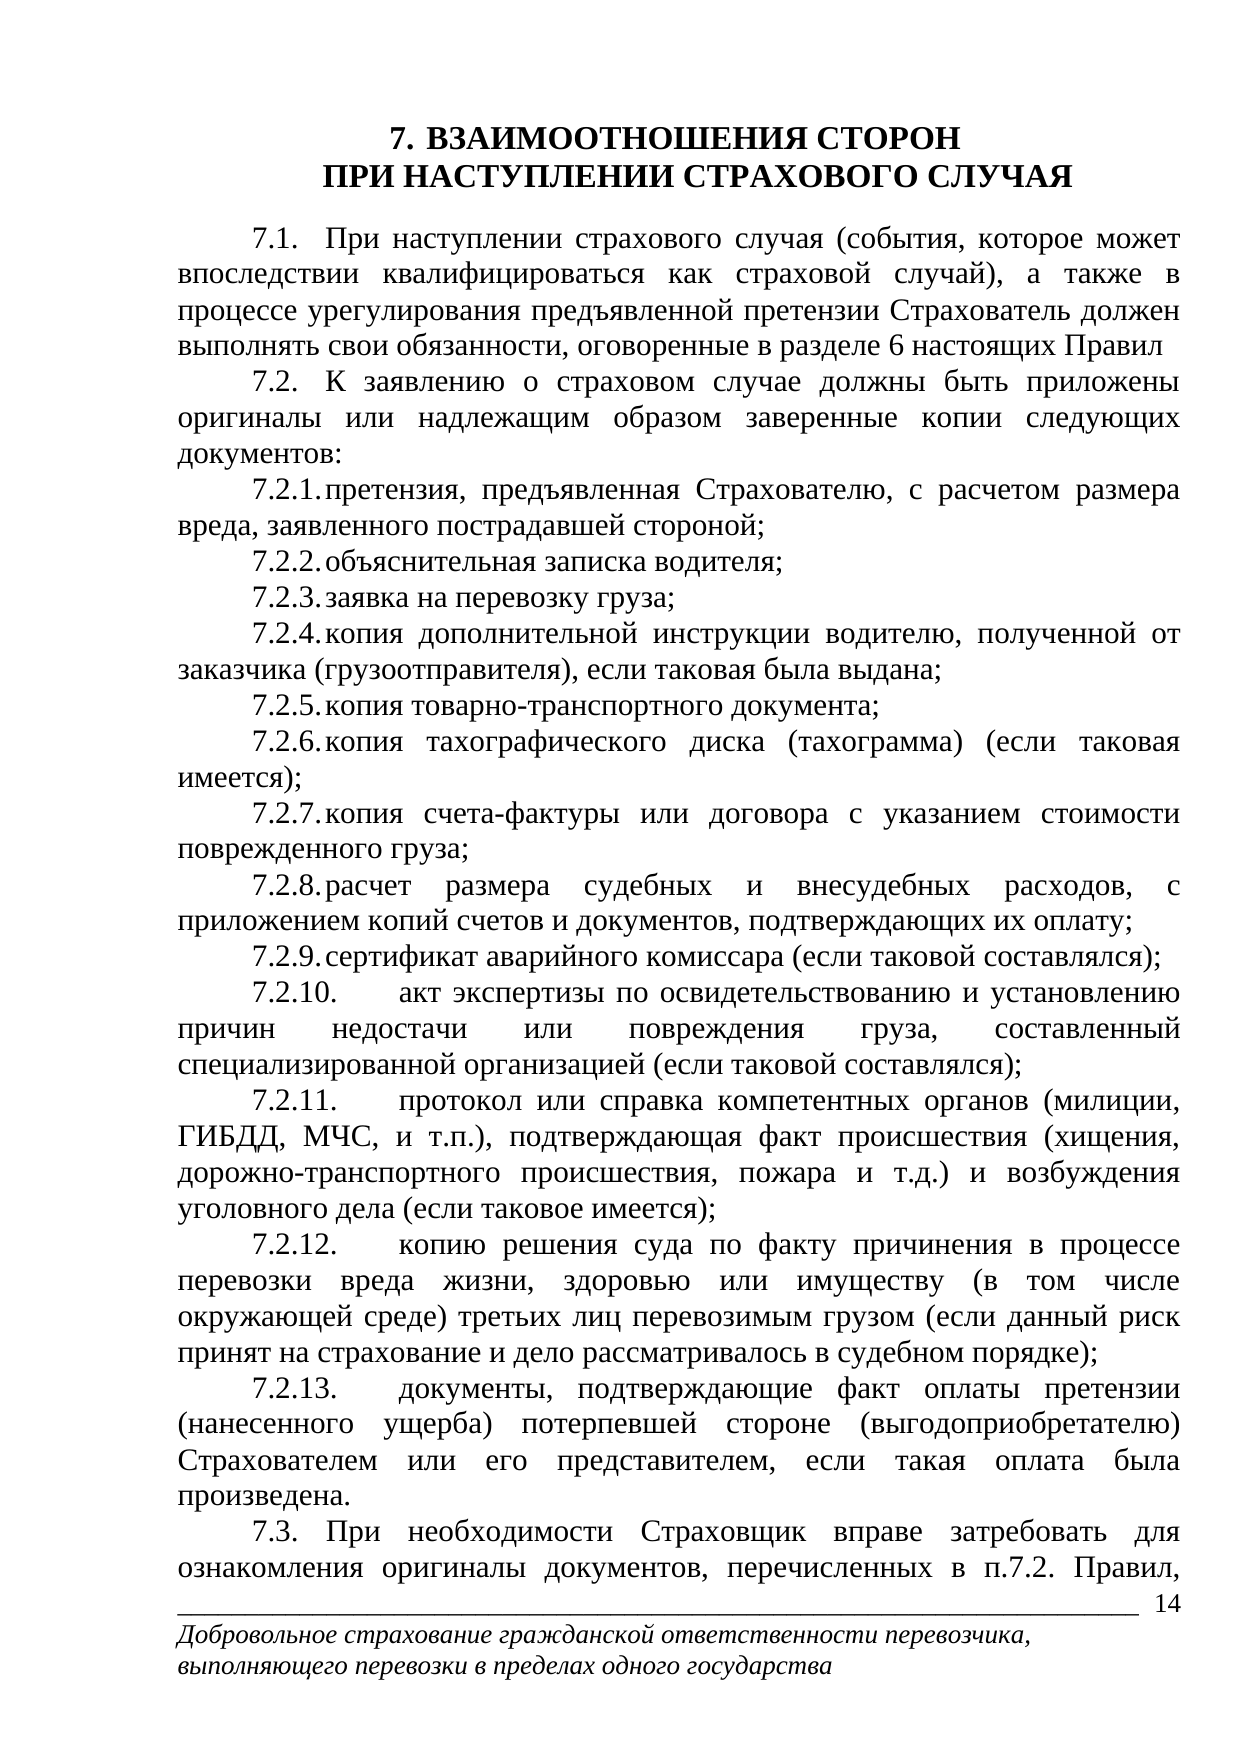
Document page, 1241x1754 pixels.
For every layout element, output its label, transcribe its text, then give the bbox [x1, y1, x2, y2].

list При наступлении страхового случая (события, которое может впоследствии квалифицироваться как страховой случай), а также в процессе урегулирования предъявленной претензии Страхователь должен выполнять свои обязанности, оговоренные в разделе 6 настоящих Правил [177, 219, 1181, 363]
list копия счета-фактуры или договора с указанием стоимости поврежденного груза; [177, 794, 1181, 866]
list расчет размера судебных и внесудебных расходов, с приложением копий счетов и документов, подтверждающих их оплату; [177, 866, 1181, 938]
list сертификат аварийного комиссара (если таковой составлялся); [177, 938, 1181, 973]
list претензия, предъявленная Страхователю, с расчетом размера вреда, заявленного пострадавшей стороной; [177, 470, 1181, 542]
list акт экспертизы по освидетельствованию и установлению причин недостачи или повреждения груза, составленный специализированной организацией (если таковой составлялся); [177, 973, 1181, 1081]
list протокол или справка компетентных органов (милиции, ГИБДД, МЧС, и т.п.), подтверждающая факт происшествия (хищения, дорожно-транспортного происшествия, пожара и т.д.) и возбуждения уголовного дела (если таковое имеется); [177, 1081, 1181, 1225]
list документы, подтверждающие факт оплаты претензии (нанесенного ущерба) потерпевшей стороне (выгодоприобретателю) Страхователем или его представителем, если такая оплата была произведена. [177, 1369, 1181, 1513]
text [177, 1513, 1181, 1584]
list объяснительная записка водителя; [177, 542, 1181, 578]
list копия дополнительной инструкции водителю, полученной от заказчика (грузоотправителя), если таковая была выдана; [177, 614, 1181, 686]
list К заявлению о страховом случае должны быть приложены оригиналы или надлежащим образом заверенные копии следующих документов: [177, 363, 1181, 470]
list копия тахографического диска (тахограмма) (если таковая имеется); [177, 722, 1181, 794]
list копия товарно-транспортного документа; [177, 686, 1181, 722]
list ВЗАИМООТНОШЕНИЯ СТОРОН ПРИ НАСТУПЛЕНИИ СТРАХОВОГО СЛУЧАЯ [177, 118, 1181, 195]
list заявка на перевозку груза; [177, 578, 1181, 614]
list копию решения суда по факту причинения в процессе перевозки вреда жизни, здоровью или имуществу (в том числе окружающей среде) третьих лиц перевозимым грузом (если данный риск принят на страхование и дело рассматривалось в судебном порядке); [177, 1225, 1181, 1369]
